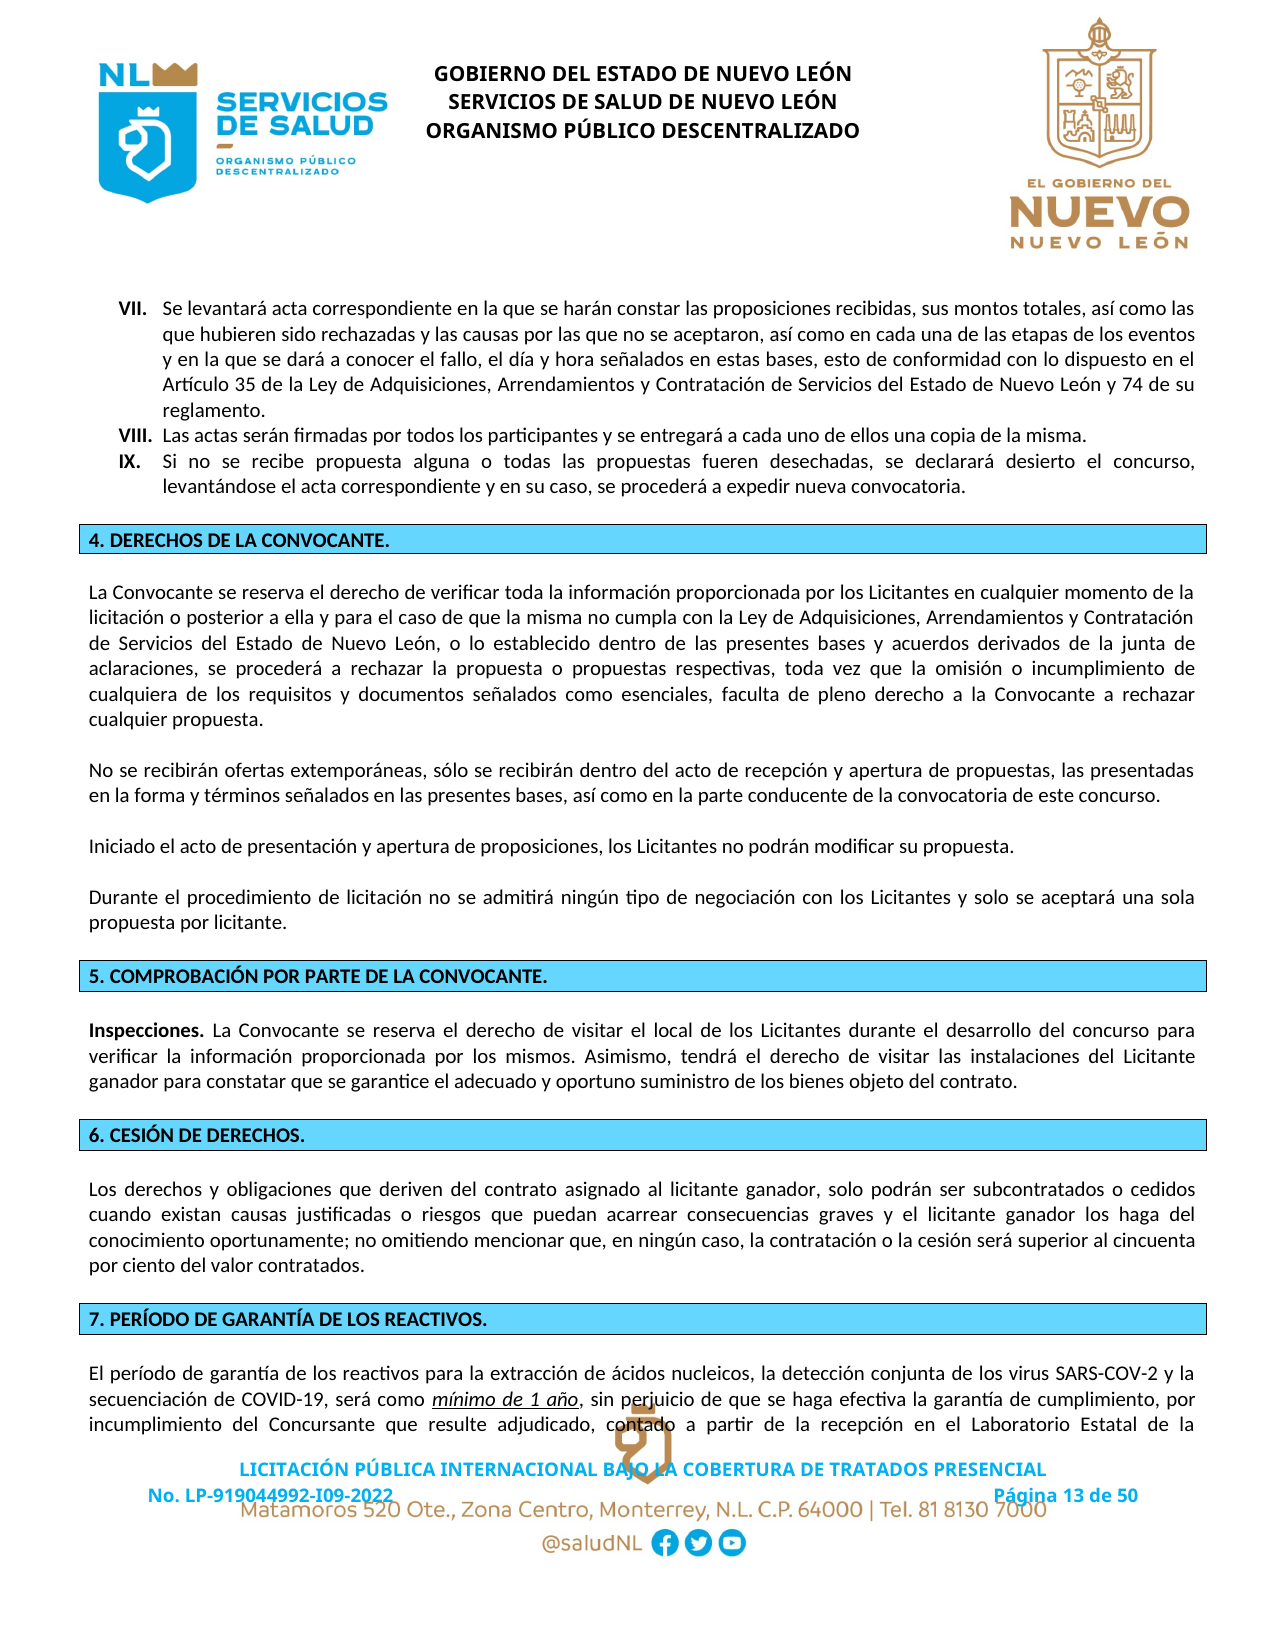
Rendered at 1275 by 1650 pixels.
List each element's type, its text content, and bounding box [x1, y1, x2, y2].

text Iniciado el acto de presentación y apertura de proposiciones, los Licitantes no podrán modificar su propuesta. [89, 833, 1197, 859]
text Los derechos y obligaciones que deriven del contrato asignado al licitante ganador, solo podrán ser subcontratados o cedidos cuando existan causas justificadas o riesgos que puedan acarrear consecuencias graves y el licitante ganador los haga del conocimiento oportunamente; no omitiendo mencionar que, en ningún caso, la contratación o la cesión será superior al cincuenta por ciento del valor contratados. [89, 1176, 1197, 1278]
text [89, 1360, 1197, 1437]
text Inspecciones. La Convocante se reserva el derecho de visitar el local de los Licitantes durante el desarrollo del concurso para verificar la información proporcionada por los mismos. Asimismo, tendrá el derecho de visitar las instalaciones del Licitante ganador para constatar que se garantice el adecuado y oportuno suministro de los bienes objeto del contrato. [89, 1017, 1197, 1094]
text Durante el procedimiento de licitación no se admitirá ningún tipo de negociación con los Licitantes y solo se aceptará una sola propuesta por licitante. [89, 884, 1197, 935]
list Las actas serán firmadas por todos los participantes y se entregará a cada uno de ellos una copia de la misma. [118, 422, 1197, 448]
text 5. COMPROBACIÓN POR PARTE DE LA CONVOCANTE. [80, 961, 1206, 991]
text 6. CESIÓN DE DERECHOS. [80, 1120, 1206, 1150]
text No se recibirán ofertas extemporáneas, sólo se recibirán dentro del acto de recepción y apertura de propuestas, las presentadas en la forma y términos señalados en las presentes bases, así como en la parte conducente de la convocatoria de este concurso. [89, 757, 1197, 808]
picture [0, 0, 1275, 1650]
list Se levantará acta correspondiente en la que se harán constar las proposiciones recibidas, sus montos totales, así como las que hubieren sido rechazadas y las causas por las que no se aceptaron, así como en cada una de las etapas de los eventos y en la que se dará a conocer el fallo, el día y hora señalados en estas bases, esto de conformidad con lo dispuesto en el Artículo 35 de la Ley de Adquisiciones, Arrendamientos y Contratación de Servicios del Estado de Nuevo León y 74 de su reglamento. [118, 295, 1197, 422]
text 4. DERECHOS DE LA CONVOCANTE. [80, 525, 1206, 553]
list Si no se recibe propuesta alguna o todas las propuestas fueren desechadas, se declarará desierto el concurso, levantándose el acta correspondiente y en su caso, se procederá a expedir nueva convocatoria. [118, 448, 1197, 499]
text 7. PERÍODO DE GARANTÍA DE LOS REACTIVOS. [80, 1304, 1206, 1334]
text La Convocante se reserva el derecho de verificar toda la información proporcionada por los Licitantes en cualquier momento de la licitación o posterior a ella y para el caso de que la misma no cumpla con la Ley de Adquisiciones, Arrendamientos y Contratación de Servicios del Estado de Nuevo León, o lo establecido dentro de las presentes bases y acuerdos derivados de la junta de aclaraciones, se procederá a rechazar la propuesta o propuestas respectivas, toda vez que la omisión o incumplimiento de cualquiera de los requisitos y documentos señalados como esenciales, faculta de pleno derecho a la Convocante a rechazar cualquier propuesta. [89, 579, 1197, 732]
